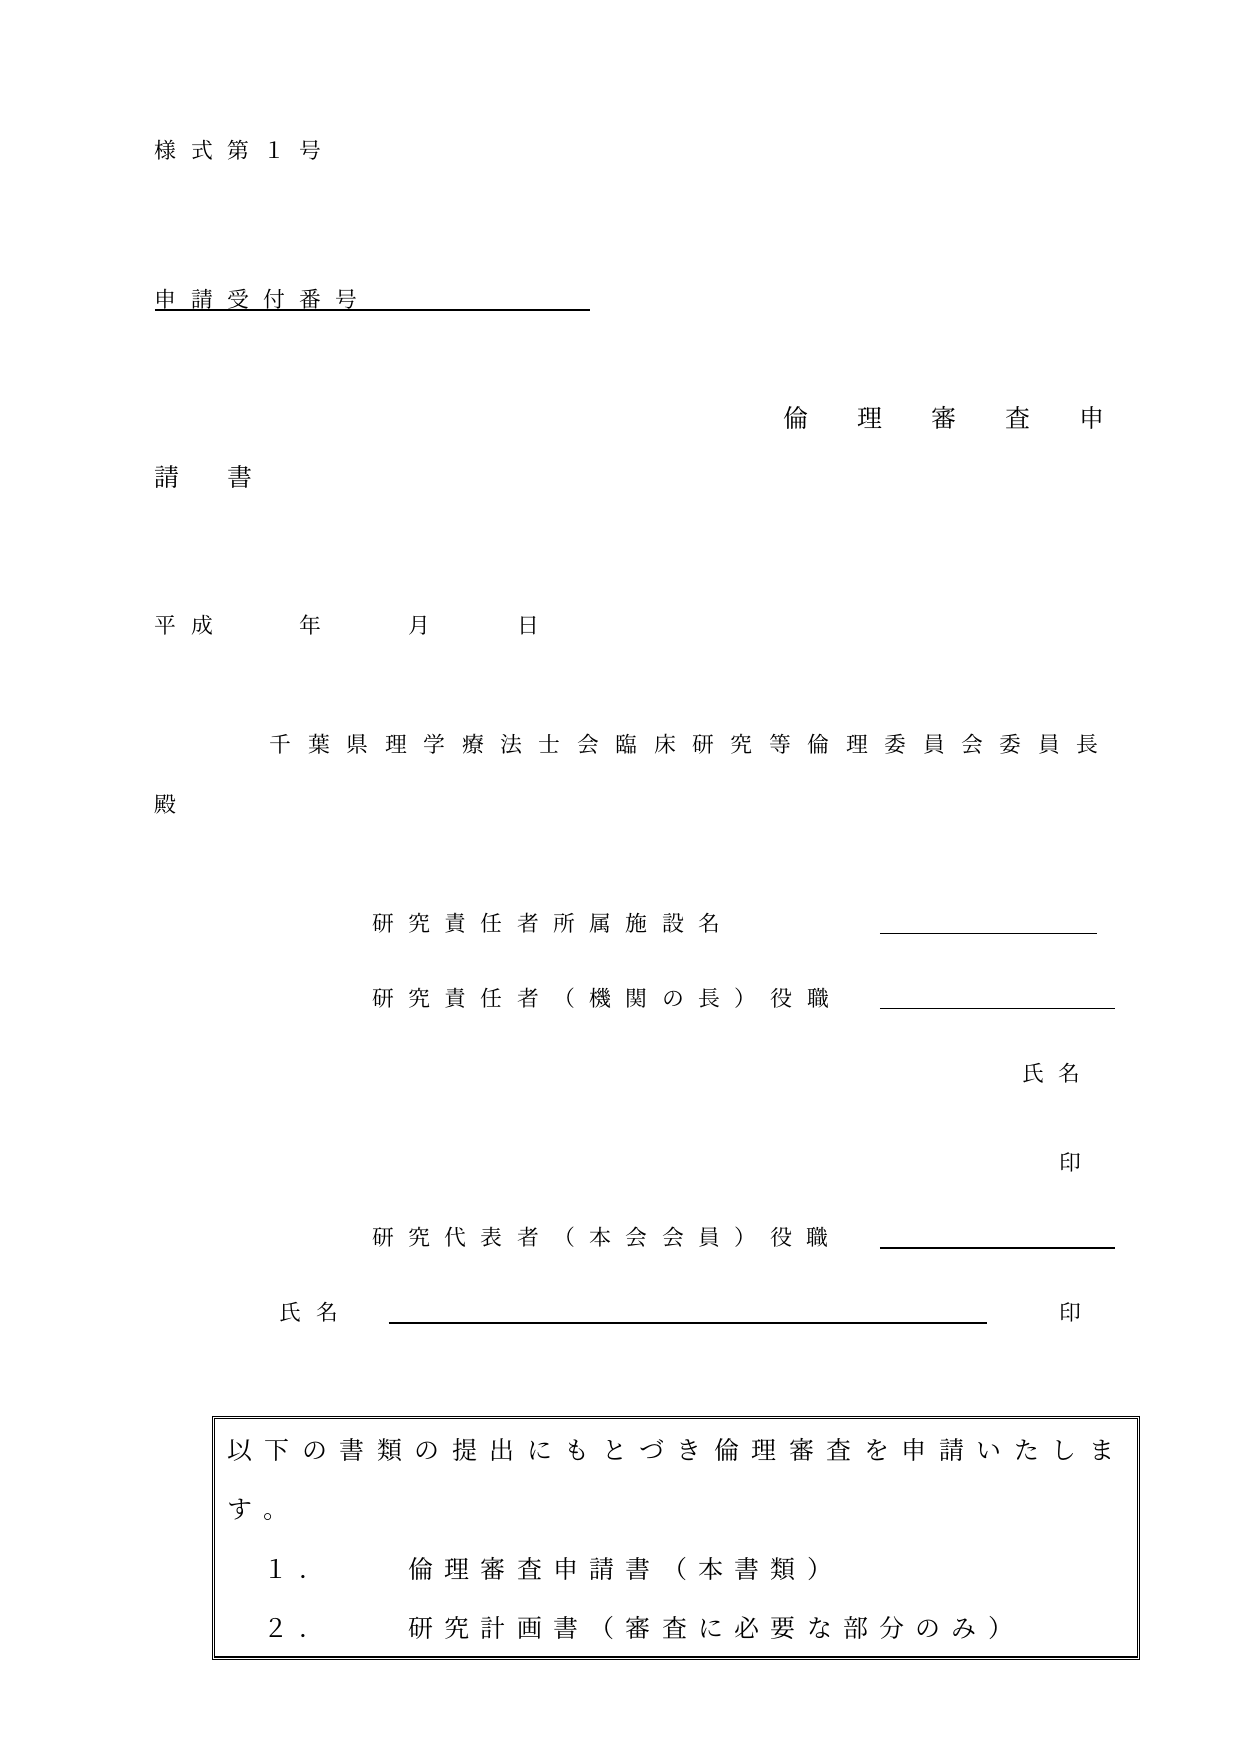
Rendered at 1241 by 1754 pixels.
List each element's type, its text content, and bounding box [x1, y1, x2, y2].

text 氏名 印 [173, 1042, 1095, 1190]
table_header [215, 1419, 1137, 1656]
text 研究責任者所属施設名 [154, 892, 1115, 951]
text 様式第１号 [154, 120, 1115, 179]
text 倫 理 審 査 申 請 書 [154, 387, 1115, 506]
text 平成 年 月 日 [154, 565, 1115, 654]
text 氏名 印 [173, 1281, 1095, 1341]
text 千葉県理学療法士会臨床研究等倫理委員会委員長 殿 [154, 713, 1115, 832]
text 研究責任者（機関の長）役職 [227, 967, 1115, 1026]
text 申請受付番号 [154, 238, 1115, 328]
text 研究代表者（本会会員）役職 [227, 1206, 1115, 1266]
